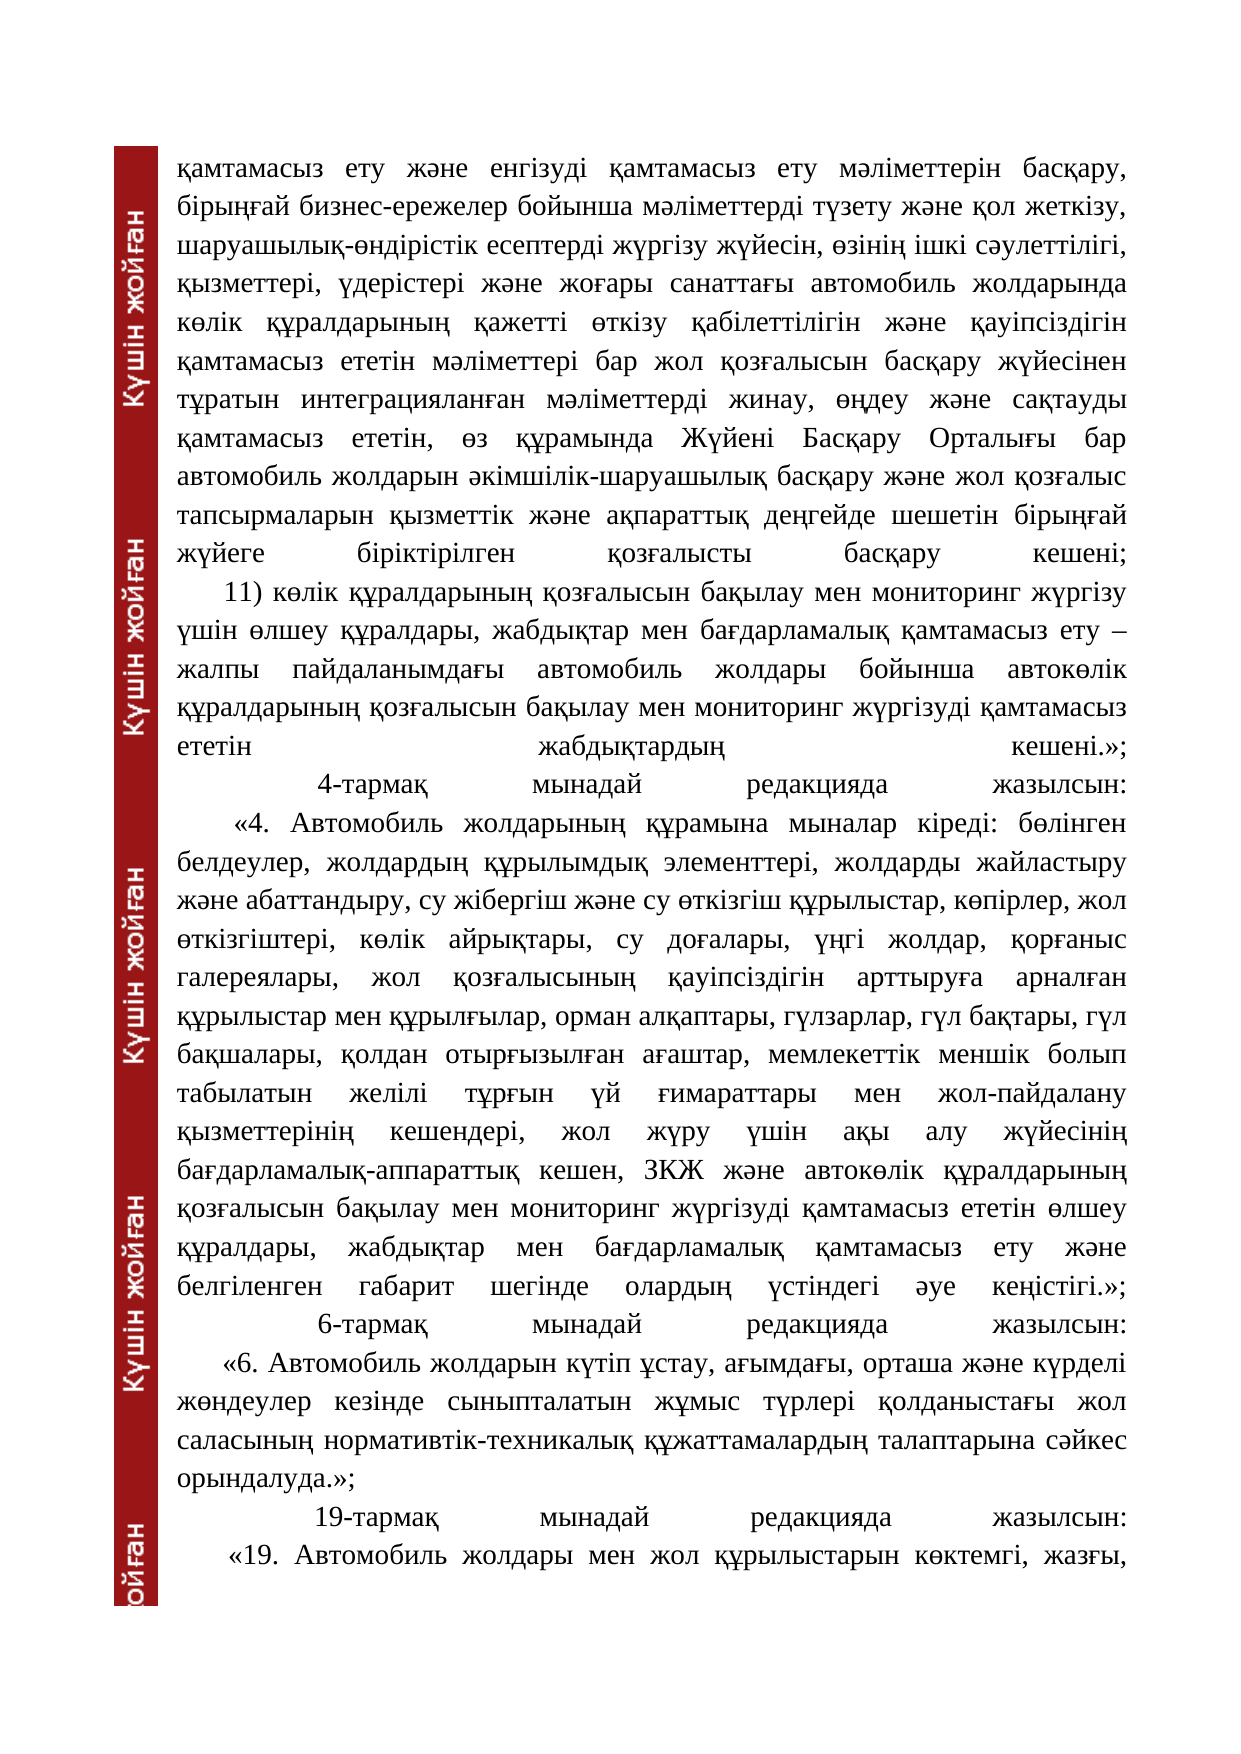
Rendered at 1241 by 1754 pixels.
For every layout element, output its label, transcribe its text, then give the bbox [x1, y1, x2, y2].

picture [114, 1571, 158, 1606]
picture [114, 146, 158, 150]
